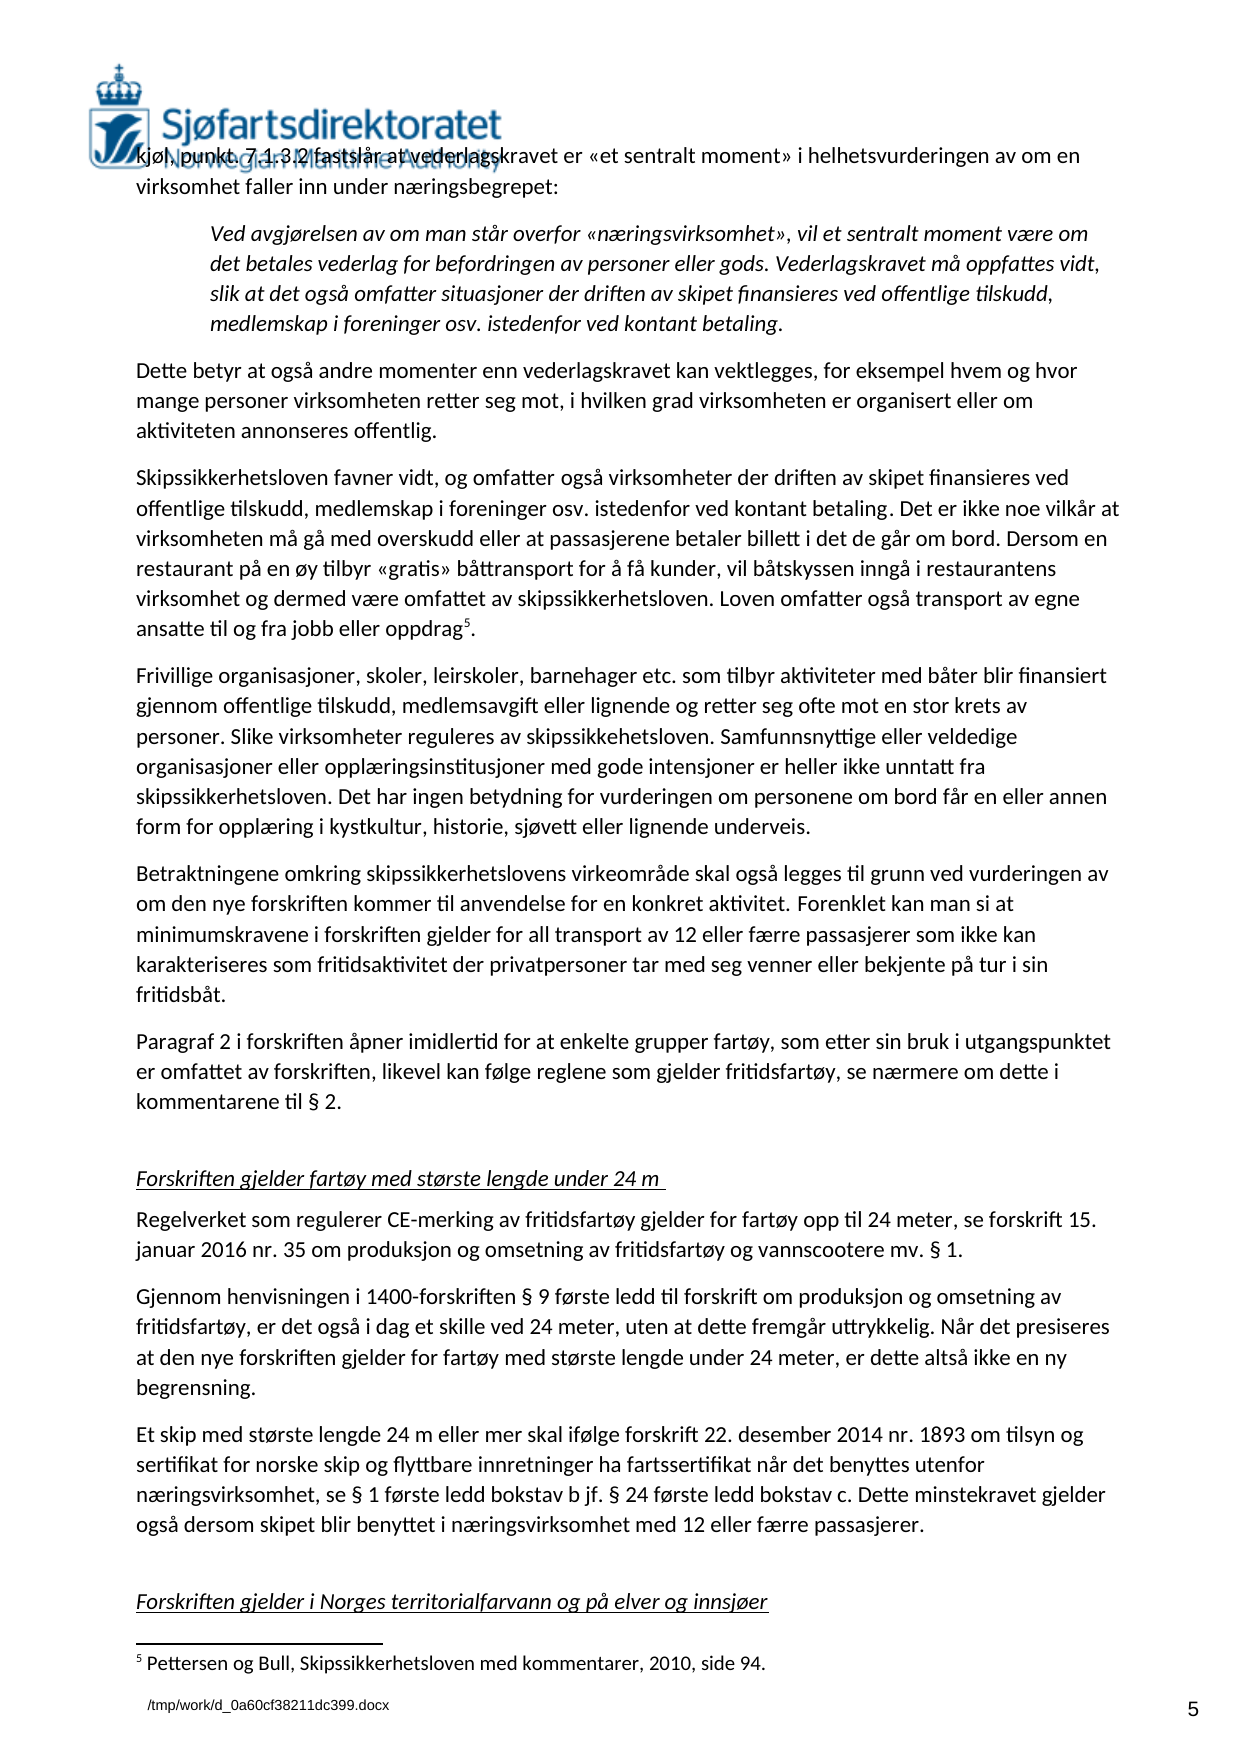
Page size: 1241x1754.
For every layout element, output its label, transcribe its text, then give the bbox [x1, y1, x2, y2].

text Ved avgjørelsen av om man står overfor «næringsvirksomhet», vil et sentralt moment være om det betales vederlag for befordringen av personer eller gods. Vederlagskravet må oppfattes vidt, slik at det også omfatter situasjoner der driften av skipet finansieres ved offentlige tilskudd, medlemskap i foreninger osv. istedenfor ved kontant betaling. [210, 219, 1122, 337]
text Dette betyr at også andre momenter enn vederlagskravet kan vektlegges, for eksempel hvem og hvor mange personer virksomheten retter seg mot, i hvilken grad virksomheten er organisert eller om aktiviteten annonseres offentlig. [136, 356, 1122, 444]
text Paragraf 2 i forskriften åpner imidlertid for at enkelte grupper fartøy, som etter sin bruk i utgangspunktet er omfattet av forskriften, likevel kan følge reglene som gjelder fritidsfartøy, se nærmere om dette i kommentarene til § 2. [136, 1027, 1122, 1115]
text Gjennom henvisningen i 1400-forskriften § 9 første ledd til forskrift om produksjon og omsetning av fritidsfartøy, er det også i dag et skille ved 24 meter, uten at dette fremgår uttrykkelig. Når det presiseres at den nye forskriften gjelder for fartøy med største lengde under 24 meter, er dette altså ikke en ny begrensning. [136, 1282, 1122, 1401]
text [136, 142, 1122, 200]
text Regelverket som regulerer CE-merking av fritidsfartøy gjelder for fartøy opp til 24 meter, se forskrift 15. januar 2016 nr. 35 om produksjon og omsetning av fritidsfartøy og vannscootere mv. § 1. [136, 1205, 1122, 1263]
text Betraktningene omkring skipssikkerhetslovens virkeområde skal også legges til grunn ved vurderingen av om den nye forskriften kommer til anvendelse for en konkret aktivitet. Forenklet kan man si at minimumskravene i forskriften gjelder for all transport av 12 eller færre passasjerer som ikke kan karakteriseres som fritidsaktivitet der privatpersoner tar med seg venner eller bekjente på tur i sin fritidsbåt. [136, 859, 1122, 1008]
picture [80, 59, 514, 185]
text Skipssikkerhetsloven favner vidt, og omfatter også virksomheter der driften av skipet finansieres ved offentlige tilskudd, medlemskap i foreninger osv. istedenfor ved kontant betaling. Det er ikke noe vilkår at virksomheten må gå med overskudd eller at passasjerene betaler billett i det de går om bord. Dersom en restaurant på en øy tilbyr «gratis» båttransport for å få kunder, vil båtskyssen inngå i restaurantens virksomhet og dermed være omfattet av skipssikkerhetsloven. Loven omfatter også transport av egne ansatte til og fra jobb eller oppdrag. [136, 463, 1122, 642]
text Forskriften gjelder fartøy med største lengde under 24 m [136, 1164, 1122, 1192]
text Et skip med største lengde 24 m eller mer skal ifølge forskrift 22. desember 2014 nr. 1893 om tilsyn og sertifikat for norske skip og flyttbare innretninger ha fartssertifikat når det benyttes utenfor næringsvirksomhet, se § 1 første ledd bokstav b jf. § 24 første ledd bokstav c. Dette minstekravet gjelder også dersom skipet blir benyttet i næringsvirksomhet med 12 eller færre passasjerer. [136, 1420, 1122, 1538]
text Frivillige organisasjoner, skoler, leirskoler, barnehager etc. som tilbyr aktiviteter med båter blir finansiert gjennom offentlige tilskudd, medlemsavgift eller lignende og retter seg ofte mot en stor krets av personer. Slike virksomheter reguleres av skipssikkehetsloven. Samfunnsnyttige eller veldedige organisasjoner eller opplæringsinstitusjoner med gode intensjoner er heller ikke unntatt fra skipssikkerhetsloven. Det har ingen betydning for vurderingen om personene om bord får en eller annen form for opplæring i kystkultur, historie, sjøvett eller lignende underveis. [136, 661, 1122, 840]
text Forskriften gjelder i Norges territorialfarvann og på elver og innsjøer [136, 1587, 1122, 1615]
